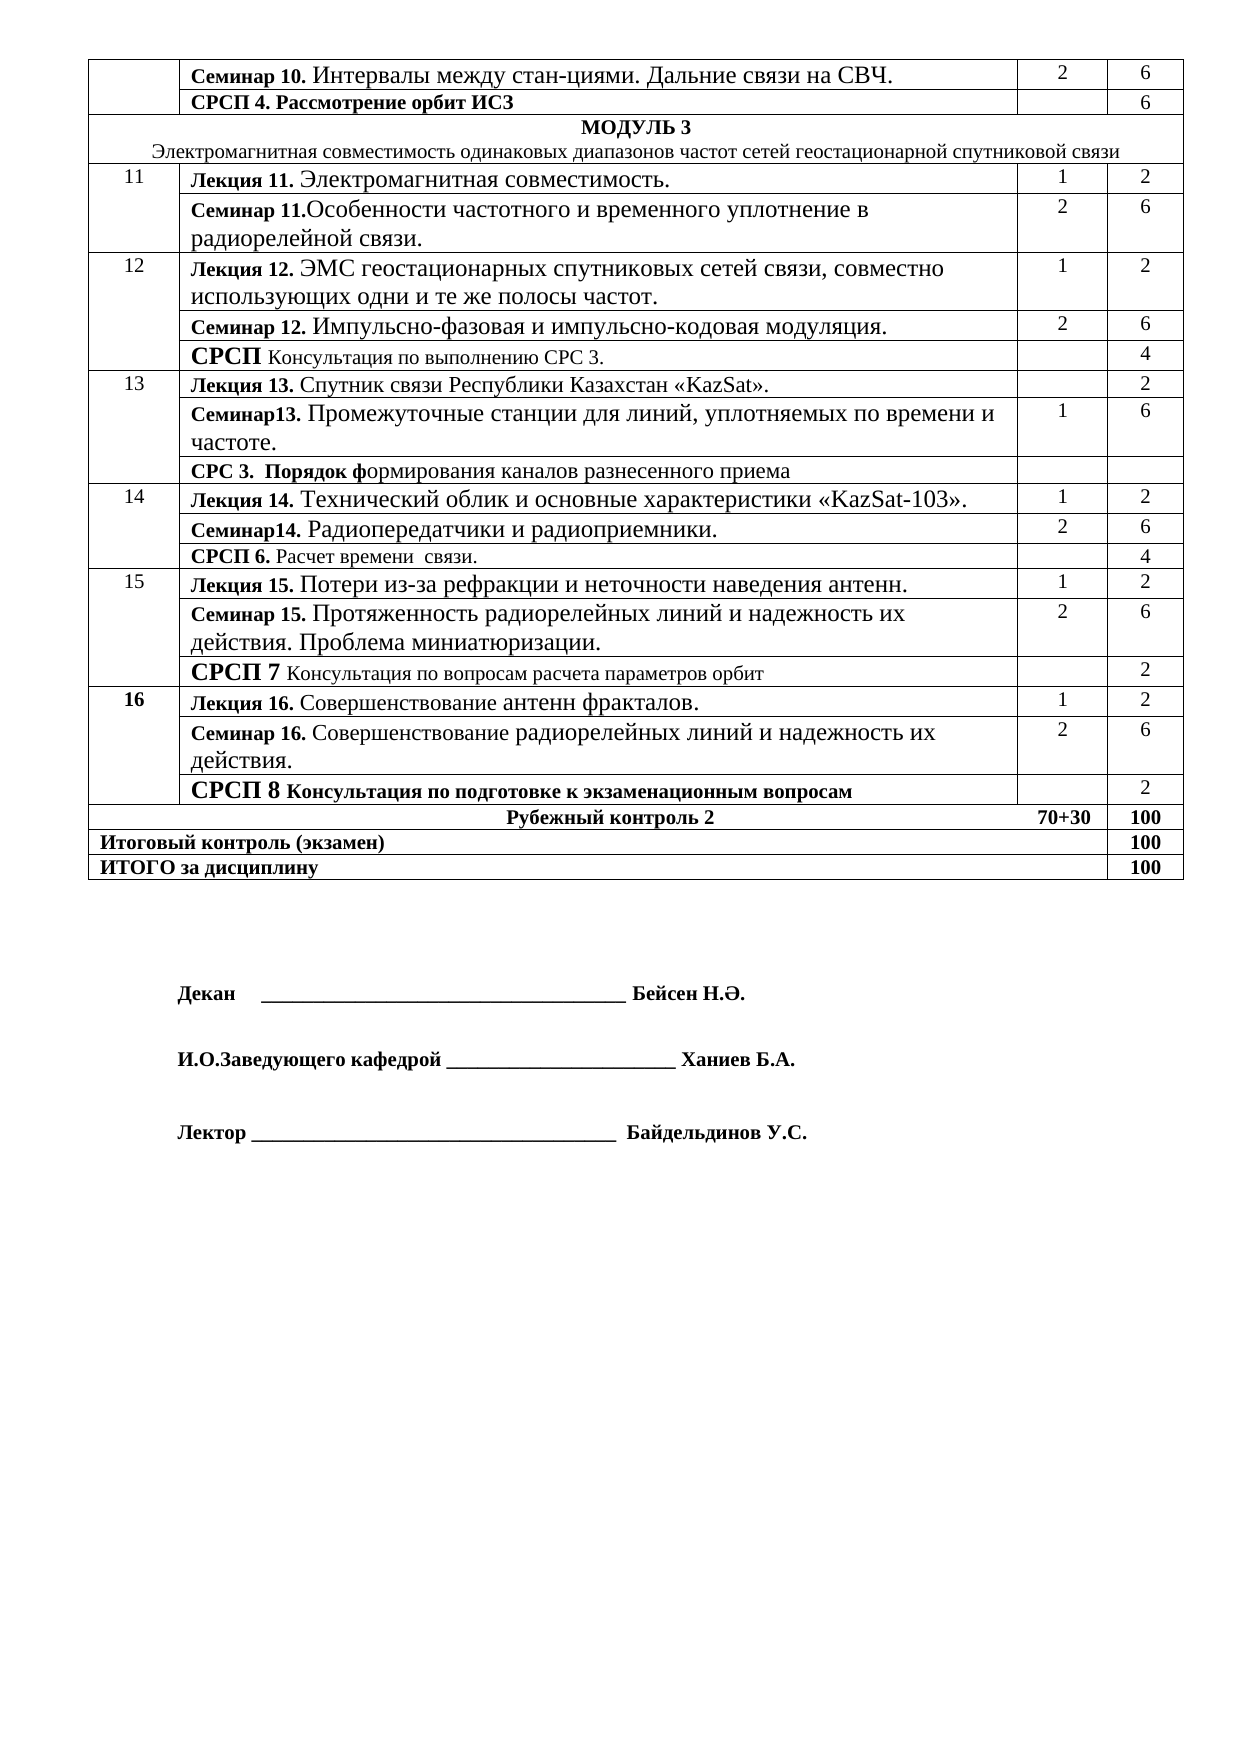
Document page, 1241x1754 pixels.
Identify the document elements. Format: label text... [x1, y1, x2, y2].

table_cell СРСП 4. Рассмотрение орбит ИСЗ [180, 90, 1017, 114]
table_cell Лекция 14. Технический облик и основные характеристики «KazSat-103». [180, 484, 1017, 513]
table_cell Лекция 13. Спутник связи Республики Казахстан «KazSat». [180, 371, 1017, 397]
table_cell ИТОГО за дисциплину [89, 855, 1107, 879]
table_cell 6 [1108, 514, 1183, 543]
table_cell 2 [1108, 687, 1183, 716]
table_cell 100 [1108, 830, 1183, 854]
table_cell Рубежный контроль 2 70+30 [89, 805, 1107, 829]
table_cell Семинар 16. Совершенствование радиорелейных линий и надежность их действия. [180, 717, 1017, 774]
table_cell 4 [1108, 544, 1183, 568]
table_cell Семинар 12. Импульсно-фазовая и импульсно-кодовая модуляция. [180, 311, 1017, 340]
table_cell 2 [1108, 657, 1183, 686]
table_cell [1018, 544, 1107, 568]
table_cell 6 [1108, 194, 1183, 252]
table_cell 16 [89, 687, 179, 804]
table_cell Итоговый контроль (экзамен) [89, 830, 1107, 854]
table_cell 6 [1108, 60, 1183, 89]
table_cell 2 [1018, 60, 1107, 89]
table_cell СРСП 8 Консультация по подготовке к экзаменационным вопросам [180, 775, 1017, 804]
table_cell 2 [1108, 484, 1183, 513]
table_cell Семинар 10. Интервалы между стан-циями. Дальние связи на СВЧ. [180, 60, 1017, 89]
table_cell 10 [89, 60, 179, 114]
text Лектор ___________________________________ Байдельдинов У.С. [177, 1120, 1152, 1144]
table_cell 6 [1108, 311, 1183, 340]
table_cell СРСП 7 Консультация по вопросам расчета параметров орбит [180, 657, 1017, 686]
table_cell Семинар13. Промежуточные станции для линий, уплотняемых по времени и частоте. [180, 398, 1017, 456]
table_cell Лекция 12. ЭМС геостационарных спутниковых сетей связи, совместно использующих одни и те же полосы частот. [180, 253, 1017, 310]
text И.О.Заведующего кафедрой ______________________ Ханиев Б.А. [177, 1047, 1152, 1071]
table_cell [1018, 371, 1107, 397]
table_cell Семинар 15. Протяженность радиорелейных линий и надежность их действия. Проблема миниатюризации. [180, 599, 1017, 656]
table_cell 2 [1018, 599, 1107, 656]
table_cell [1018, 341, 1107, 370]
table_cell 100 [1108, 855, 1183, 879]
table_cell 6 [1108, 90, 1183, 114]
table_cell 6 [1108, 398, 1183, 456]
table_cell [1018, 90, 1107, 114]
table_cell [1018, 775, 1107, 804]
table_cell СРСП 6. Расчет времени связи. [180, 544, 1017, 568]
table_cell Лекция 11. Электромагнитная совместимость. [180, 164, 1017, 193]
table_cell 2 [1108, 775, 1183, 804]
table_cell Лекция 16. Совершенствование антенн фракталов. [180, 687, 1017, 716]
table_cell Семинар 11.Особенности частотного и временного уплотнение в радиорелейной связи. [180, 194, 1017, 252]
table_cell 2 [1018, 514, 1107, 543]
table_cell 2 [1018, 311, 1107, 340]
table_cell 2 [1018, 717, 1107, 774]
table_cell 100 [1108, 805, 1183, 829]
table_cell 1 [1018, 569, 1107, 597]
table_cell 2 [1108, 569, 1183, 597]
table_cell 2 [1018, 194, 1107, 252]
table_cell 15 [89, 569, 179, 686]
table_cell 11 [89, 164, 179, 252]
table_cell 1 [1018, 484, 1107, 513]
table_cell СРС 3. Порядок формирования каналов разнесенного приема [180, 457, 1017, 483]
table_cell Семинар14. Радиопередатчики и радиоприемники. [180, 514, 1017, 543]
table_cell СРСП Консультация по выполнению СРС 3. [180, 341, 1017, 370]
table_cell 1 [1018, 253, 1107, 310]
table_cell 13 [89, 371, 179, 483]
table_cell 2 [1108, 371, 1183, 397]
table_cell 12 [89, 253, 179, 370]
table_cell 1 [1018, 164, 1107, 193]
table_cell 1 [1018, 687, 1107, 716]
table_cell 1 [1018, 398, 1107, 456]
table_cell [1108, 457, 1183, 483]
table_cell МОДУЛЬ 3 Электромагнитная совместимость одинаковых диапазонов частот сетей геостационарной спутниковой связи [89, 115, 1183, 163]
table_cell Лекция 15. Потери из-за рефракции и неточности наведения антенн. [180, 569, 1017, 597]
table_cell 4 [1108, 341, 1183, 370]
table_cell 6 [1108, 717, 1183, 774]
text Декан ___________________________________ Бейсен Н.Ә. [177, 981, 1152, 1005]
table_cell 14 [89, 484, 179, 568]
table_cell 6 [1108, 599, 1183, 656]
table_cell 2 [1108, 164, 1183, 193]
table_cell [1018, 457, 1107, 483]
table_cell [1018, 657, 1107, 686]
table_cell 2 [1108, 253, 1183, 310]
